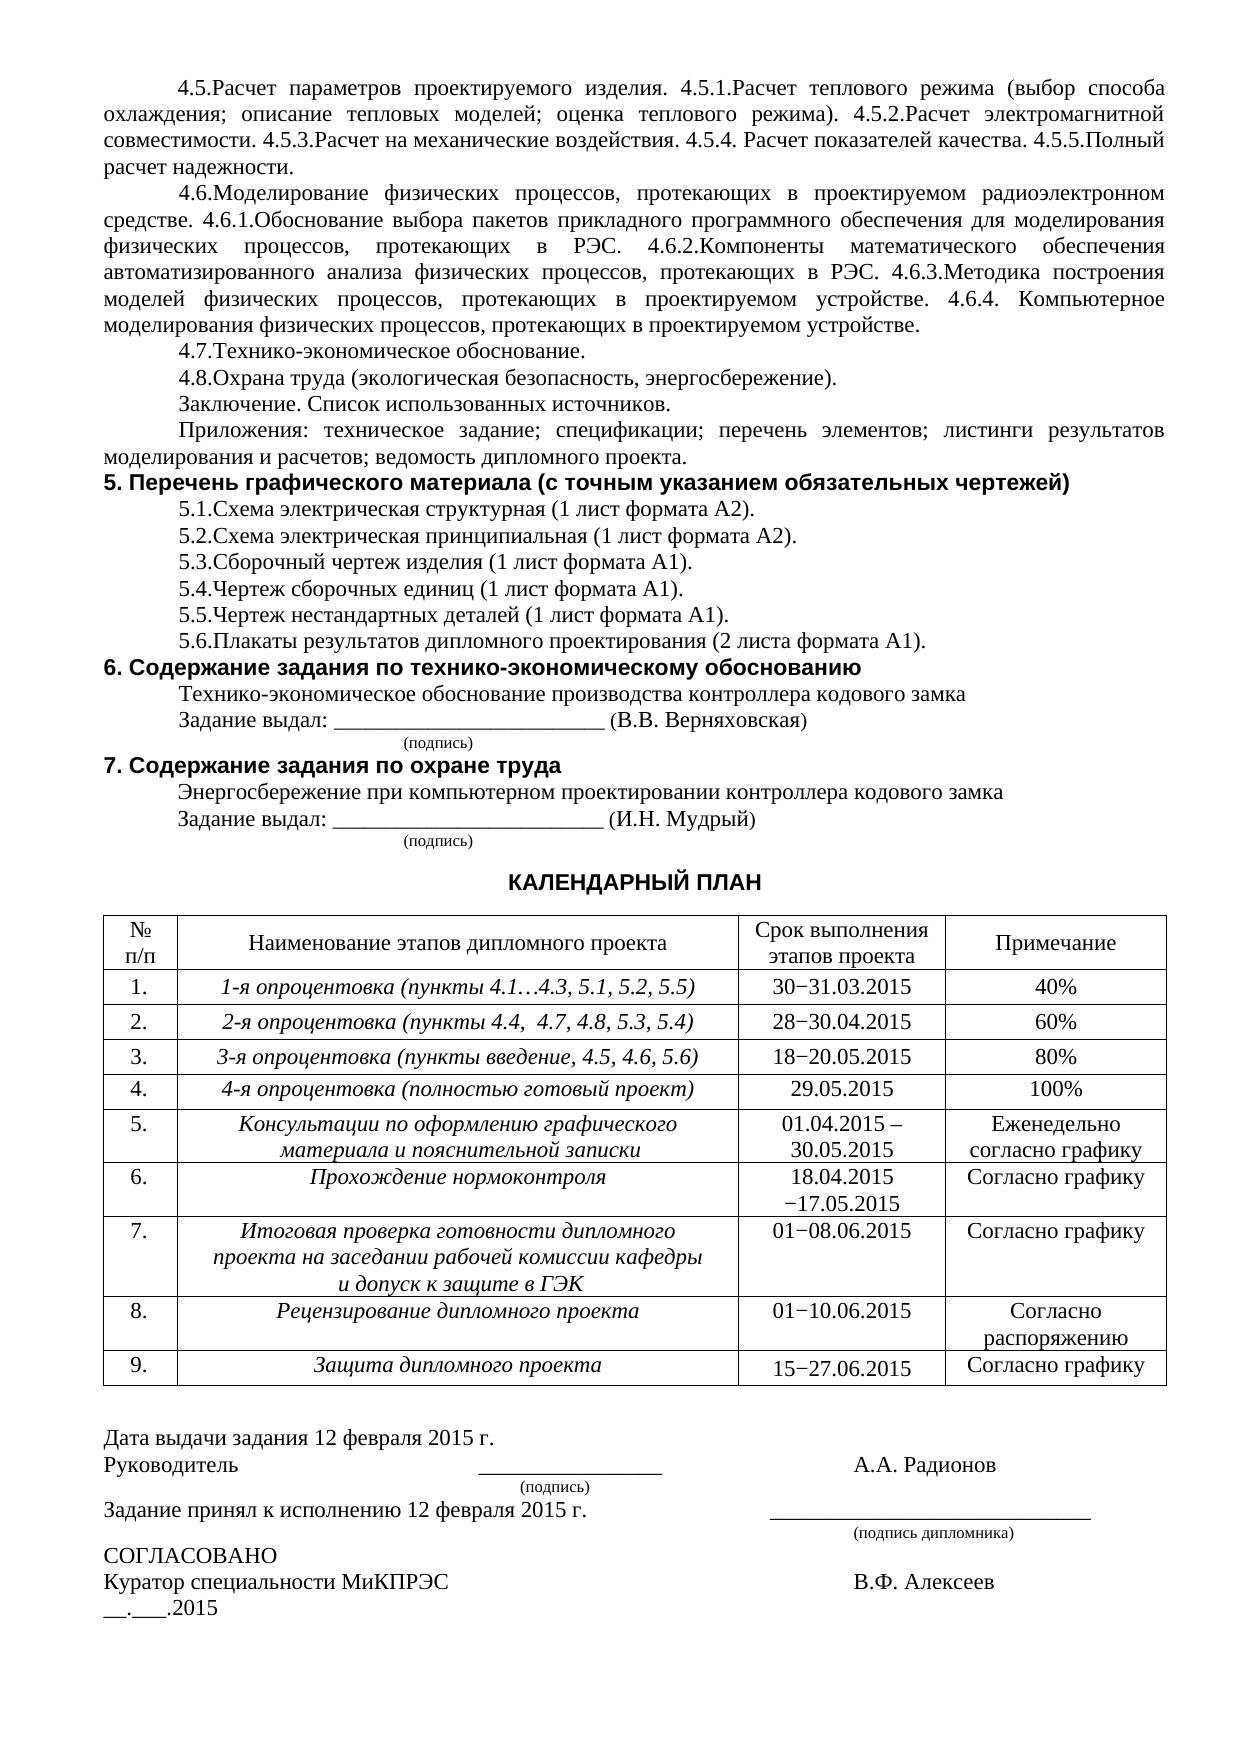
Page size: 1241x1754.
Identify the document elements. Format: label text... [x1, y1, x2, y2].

text Задание выдал: __________________________ (И.Н. Мудрый) [103, 804, 1166, 831]
table_cell 2-я опроцентовка (пункты 4.4, 4.7, 4.8, 5.3, 5.4) [178, 1005, 738, 1038]
table_cell 4. [104, 1075, 177, 1108]
table_header № п/п [104, 916, 177, 968]
table_cell Согласно графику [946, 1351, 1166, 1385]
table_cell 01−08.06.2015 [739, 1217, 945, 1296]
table_cell 01−10.06.2015 [739, 1297, 945, 1350]
table_cell 3-я опроцентовка (пункты введение, 4.5, 4.6, 5.6) [178, 1040, 738, 1073]
text Задание принял к исполнению 12 февраля 2015 г. ____________________________ [103, 1496, 1166, 1522]
table_cell Еженедельно согласно графику [946, 1110, 1166, 1162]
table_cell 9. [104, 1351, 177, 1385]
table_cell Согласно графику [946, 1163, 1166, 1216]
text 5.6.Плакаты результатов дипломного проектирования (2 листа формата А1). [103, 627, 1166, 654]
table_cell 4-я опроцентовка (полностью готовый проект) [178, 1075, 738, 1108]
text Дата выдачи задания 12 февраля 2015 г. [103, 1424, 1166, 1451]
text 5.4.Чертеж сборочных единиц (1 лист формата А1). [103, 574, 1166, 601]
table_cell 100% [946, 1075, 1166, 1108]
text 5.1.Схема электрическая структурная (1 лист формата А2). [103, 496, 1166, 522]
table_cell Защита дипломного проекта [178, 1351, 738, 1385]
text КАЛЕНДАРНЫЙ ПЛАН [103, 869, 1166, 896]
table_cell Итоговая проверка готовности дипломного проекта на заседании рабочей комиссии кафедры и допуск к защите в ГЭК [178, 1217, 738, 1296]
text Задание выдал: __________________________ (В.В. Верняховская) [103, 706, 1166, 733]
text (подпись дипломника) [103, 1522, 1166, 1542]
table_cell 29.05.2015 [739, 1075, 945, 1108]
text 4.5.Расчет параметров проектируемого изделия. 4.5.1.Расчет теплового режима (выбор способа охлаждения; описание тепловых моделей; оценка теплового режима). 4.5.2.Расчет электромагнитной совместимости. 4.5.3.Расчет на механические воздействия. 4.5.4. Расчет показателей качества. 4.5.5.Полный расчет надежности. [103, 74, 1166, 179]
text 7. Содержание задания по охране труда [103, 752, 1166, 778]
text 5.5.Чертеж нестандартных деталей (1 лист формата А1). [103, 601, 1166, 627]
text Приложения: техническое задание; спецификации; перечень элементов; листинги результатов моделирования и расчетов; ведомость дипломного проекта. [103, 416, 1166, 469]
text Заключение. Список использованных источников. [103, 390, 1166, 416]
table_cell 7. [104, 1217, 177, 1296]
text 4.6.Моделирование физических процессов, протекающих в проектируемом радиоэлектронном средстве. 4.6.1.Обоснование выбора пакетов прикладного программного обеспечения для моделирования физических процессов, протекающих в РЭС. 4.6.2.Компоненты математического обеспечения автоматизированного анализа физических процессов, протекающих в РЭС. 4.6.3.Методика построения моделей физических процессов, протекающих в проектируемом устройстве. 4.6.4. Компьютерное моделирования физических процессов, протекающих в проектируемом устройстве. [103, 179, 1166, 337]
table_header Примечание [946, 916, 1166, 968]
table_cell 6. [104, 1163, 177, 1216]
table_cell 01.04.2015 – 30.05.2015 [739, 1110, 945, 1162]
table_cell 1-я опроцентовка (пункты 4.1…4.3, 5.1, 5.2, 5.5) [178, 970, 738, 1003]
table_cell 5. [104, 1110, 177, 1162]
table_cell 8. [104, 1297, 177, 1350]
table_cell 18−20.05.2015 [739, 1040, 945, 1073]
text 6. Содержание задания по технико-экономическому обоснованию [103, 654, 1166, 680]
text 4.8.Охрана труда (экологическая безопасность, энергосбережение). [103, 364, 1166, 390]
text СОГЛАСОВАНО [103, 1542, 1166, 1568]
text 4.7.Технико-экономическое обоснование. [103, 337, 1166, 364]
table_cell Согласно распоряжению [946, 1297, 1166, 1350]
table_cell 3. [104, 1040, 177, 1073]
text (подпись) [103, 733, 1166, 752]
table_cell 80% [946, 1040, 1166, 1073]
table_cell 60% [946, 1005, 1166, 1038]
table_cell Консультации по оформлению графического материала и пояснительной записки [178, 1110, 738, 1162]
table_cell 28−30.04.2015 [739, 1005, 945, 1038]
table_header Срок выполнения этапов проекта [739, 916, 945, 968]
table_cell 30−31.03.2015 [739, 970, 945, 1003]
text 5.2.Схема электрическая принципиальная (1 лист формата А2). [103, 522, 1166, 548]
table_cell Прохождение нормоконтроля [178, 1163, 738, 1216]
text Технико-экономическое обоснование производства контроллера кодового замка [103, 680, 1166, 706]
table_cell Согласно графику [946, 1217, 1166, 1296]
table_cell 2. [104, 1005, 177, 1038]
table_cell 18.04.2015 −17.05.2015 [739, 1163, 945, 1216]
text 5. Перечень графического материала (с точным указанием обязательных чертежей) [103, 469, 1166, 496]
text __.___.2015 [103, 1594, 1166, 1621]
table_header Наименование этапов дипломного проекта [178, 916, 738, 968]
table_cell 40% [946, 970, 1166, 1003]
text 5.3.Сборочный чертеж изделия (1 лист формата А1). [103, 548, 1166, 574]
table_cell 1. [104, 970, 177, 1003]
table_cell Рецензирование дипломного проекта [178, 1297, 738, 1350]
text (подпись) [328, 831, 1166, 850]
text Руководитель ________________ А.А. Радионов [103, 1451, 1166, 1477]
table_cell 15−27.06.2015 [739, 1351, 945, 1385]
text Энергосбережение при компьютерном проектировании контроллера кодового замка [103, 778, 1166, 804]
text (подпись) [103, 1477, 1166, 1496]
text Куратор специальности МиКПРЭС В.Ф. Алексеев [103, 1568, 1166, 1594]
